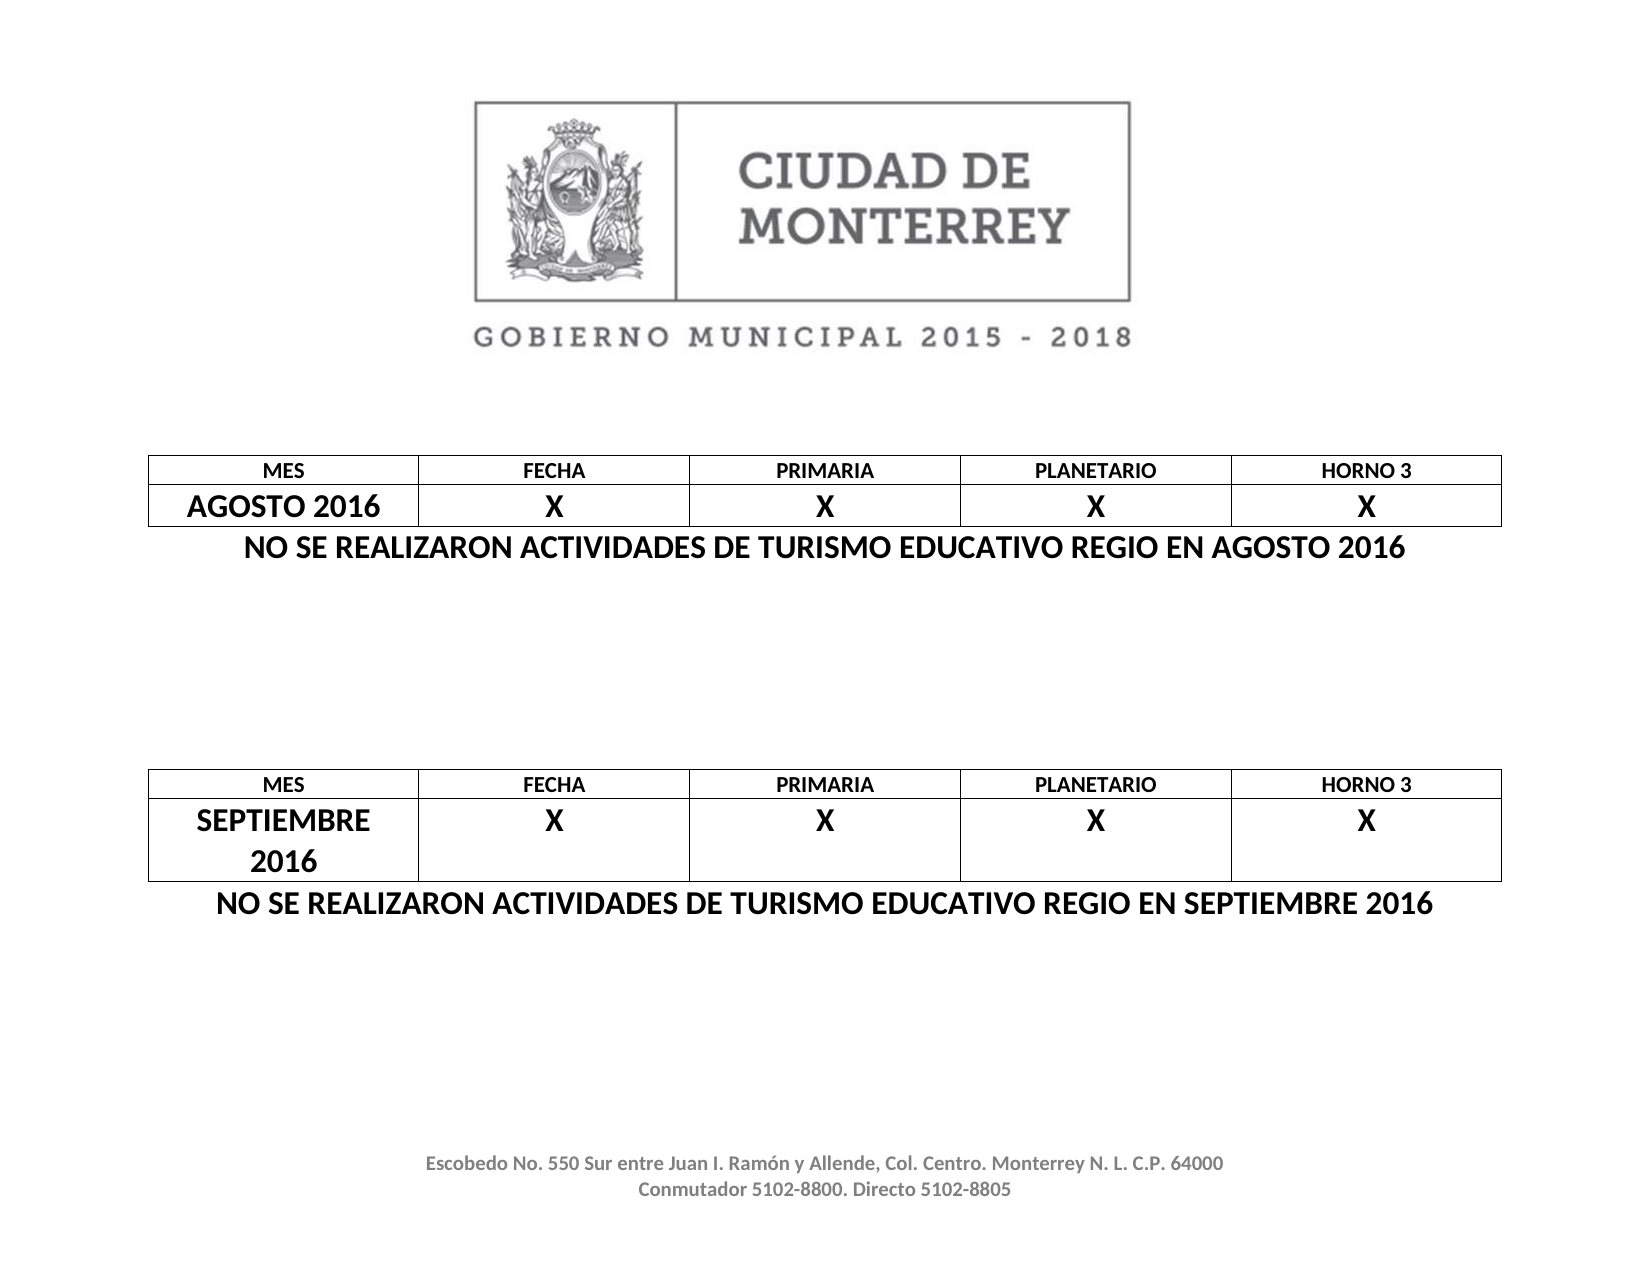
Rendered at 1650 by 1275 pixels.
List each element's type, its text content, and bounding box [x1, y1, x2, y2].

table_header PLANETARIO [961, 770, 1231, 798]
table_header PRIMARIA [690, 770, 960, 798]
text NO SE REALIZARON ACTIVIDADES DE TURISMO EDUCATIVO REGIO EN AGOSTO 2016 [148, 527, 1502, 567]
table_cell X [419, 485, 689, 526]
table_header HORNO 3 [1232, 770, 1501, 798]
table_cell X [690, 799, 960, 881]
table_header FECHA [419, 456, 689, 484]
table_header MES [149, 456, 418, 484]
table_cell X [961, 485, 1231, 526]
table_header PLANETARIO [961, 456, 1231, 484]
table_cell X [419, 799, 689, 881]
table_cell X [1232, 799, 1501, 881]
text NO SE REALIZARON ACTIVIDADES DE TURISMO EDUCATIVO REGIO EN SEPTIEMBRE 2016 [148, 882, 1502, 922]
table_cell X [690, 485, 960, 526]
table_header HORNO 3 [1232, 456, 1501, 484]
table_cell X [1232, 485, 1501, 526]
picture [442, 73, 1208, 394]
table_cell X [961, 799, 1231, 881]
table_header MES [149, 770, 418, 798]
table_header PRIMARIA [690, 456, 960, 484]
table_header FECHA [419, 770, 689, 798]
table_cell SEPTIEMBRE 2016 [149, 799, 418, 881]
table_cell AGOSTO 2016 [149, 485, 418, 526]
